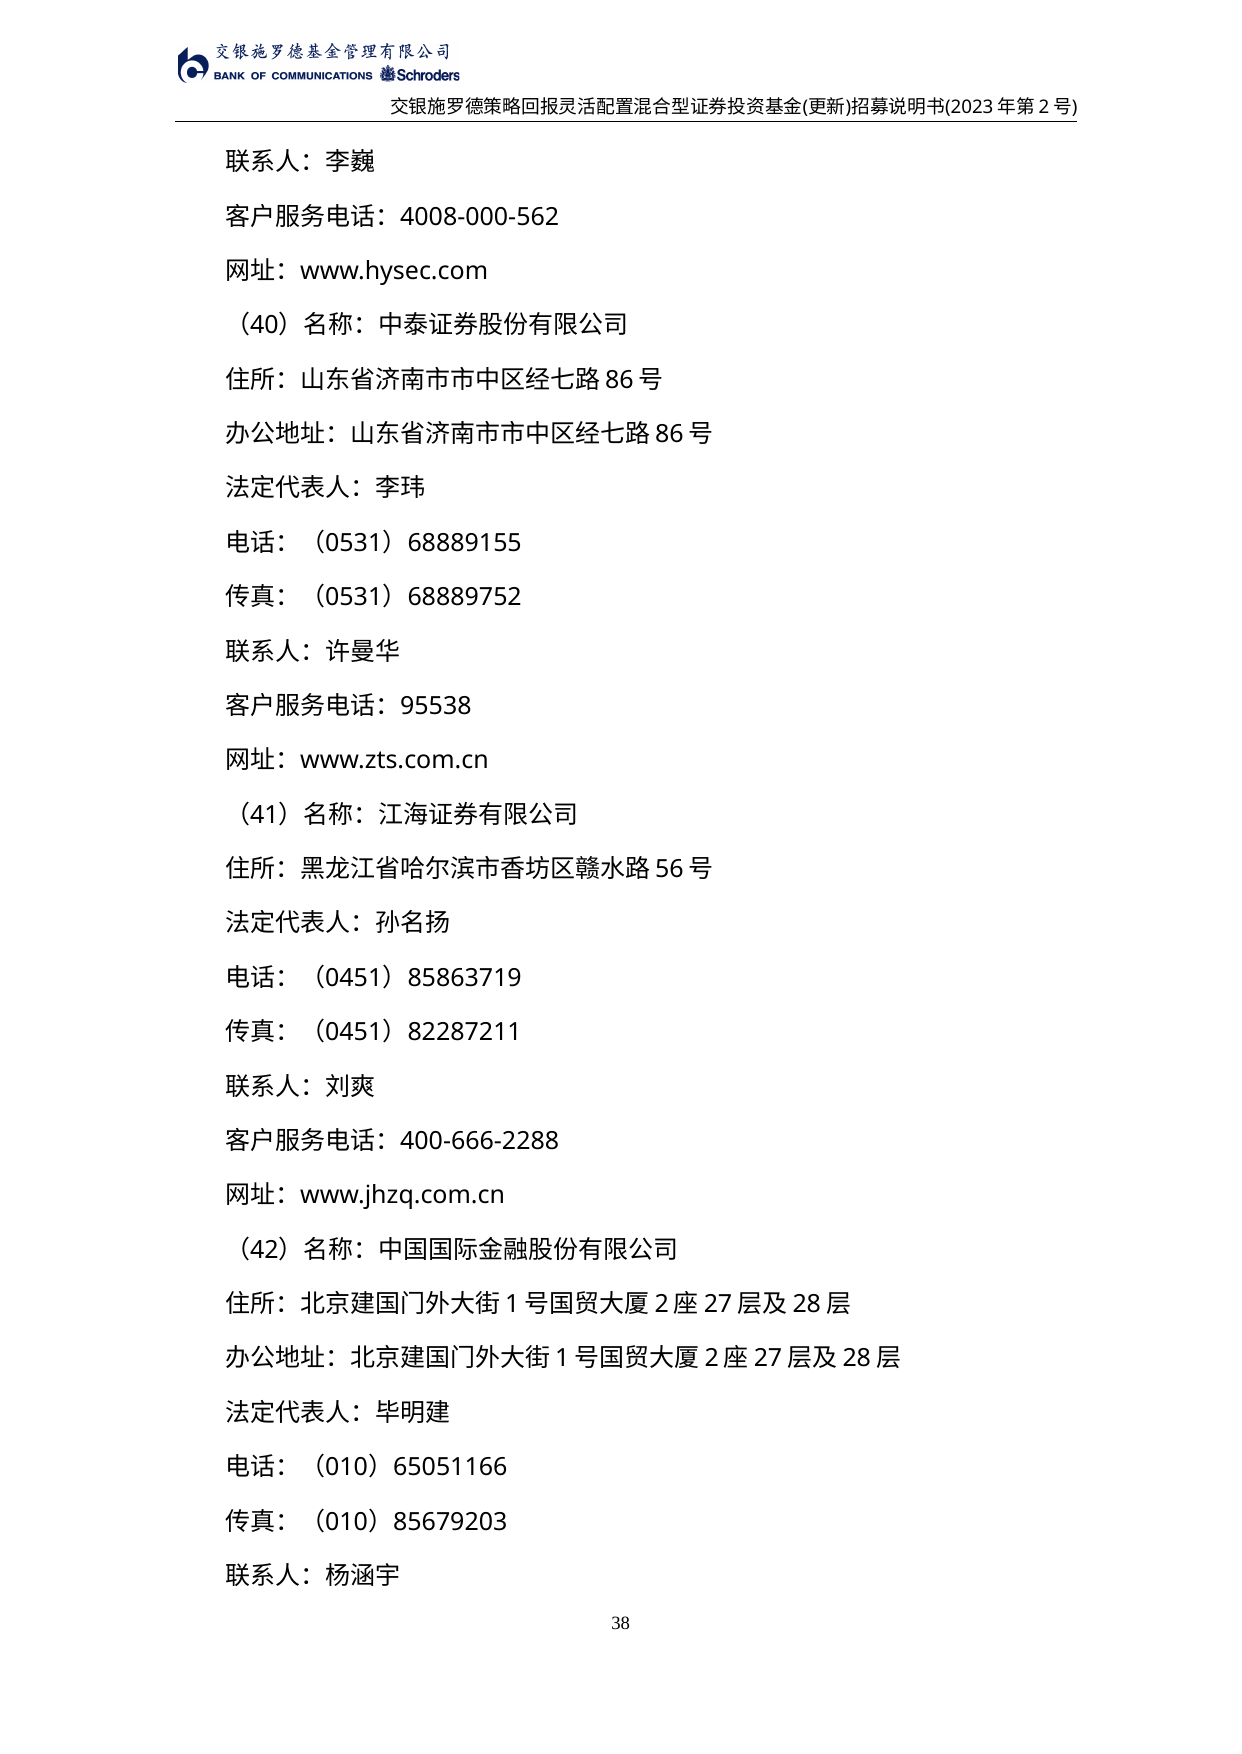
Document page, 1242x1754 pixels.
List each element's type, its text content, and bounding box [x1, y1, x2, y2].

text 办公地址：北京建国门外大街1号国贸大厦2座27层及28层 [175, 1338, 1077, 1374]
text （40）名称：中泰证券股份有限公司 [175, 305, 1077, 341]
text （41）名称：江海证券有限公司 [175, 794, 1077, 830]
text 客户服务电话：95538 [175, 685, 1077, 722]
text 联系人：刘爽 [175, 1066, 1077, 1102]
text 联系人：许曼华 [175, 631, 1077, 667]
text 网址：www.jhzq.com.cn [175, 1175, 1077, 1211]
text 传真：（0531）68889752 [175, 577, 1077, 613]
text 网址：www.zts.com.cn [175, 740, 1077, 776]
text 法定代表人：毕明建 [175, 1392, 1077, 1428]
text 客户服务电话：400-666-2288 [175, 1120, 1077, 1157]
text 网址：www.hysec.com [175, 250, 1077, 287]
text 住所：山东省济南市市中区经七路86号 [175, 359, 1077, 395]
text （42）名称：中国国际金融股份有限公司 [175, 1229, 1077, 1265]
text 传真：（0451）82287211 [175, 1012, 1077, 1048]
text 联系人：杨涵宇 [175, 1555, 1077, 1592]
text 电话：（0451）85863719 [175, 957, 1077, 993]
text 电话：（010）65051166 [175, 1447, 1077, 1483]
text 联系人：李巍 [175, 142, 1077, 178]
text 电话：（0531）68889155 [175, 522, 1077, 558]
picture [178, 43, 460, 83]
text 法定代表人：孙名扬 [175, 903, 1077, 939]
text 客户服务电话：4008-000-562 [175, 196, 1077, 232]
text 传真：（010）85679203 [175, 1501, 1077, 1537]
text 办公地址：山东省济南市市中区经七路86号 [175, 413, 1077, 450]
text 法定代表人：李玮 [175, 468, 1077, 504]
text 住所：黑龙江省哈尔滨市香坊区赣水路56号 [175, 848, 1077, 885]
text 住所：北京建国门外大街1号国贸大厦2座27层及28层 [175, 1283, 1077, 1320]
